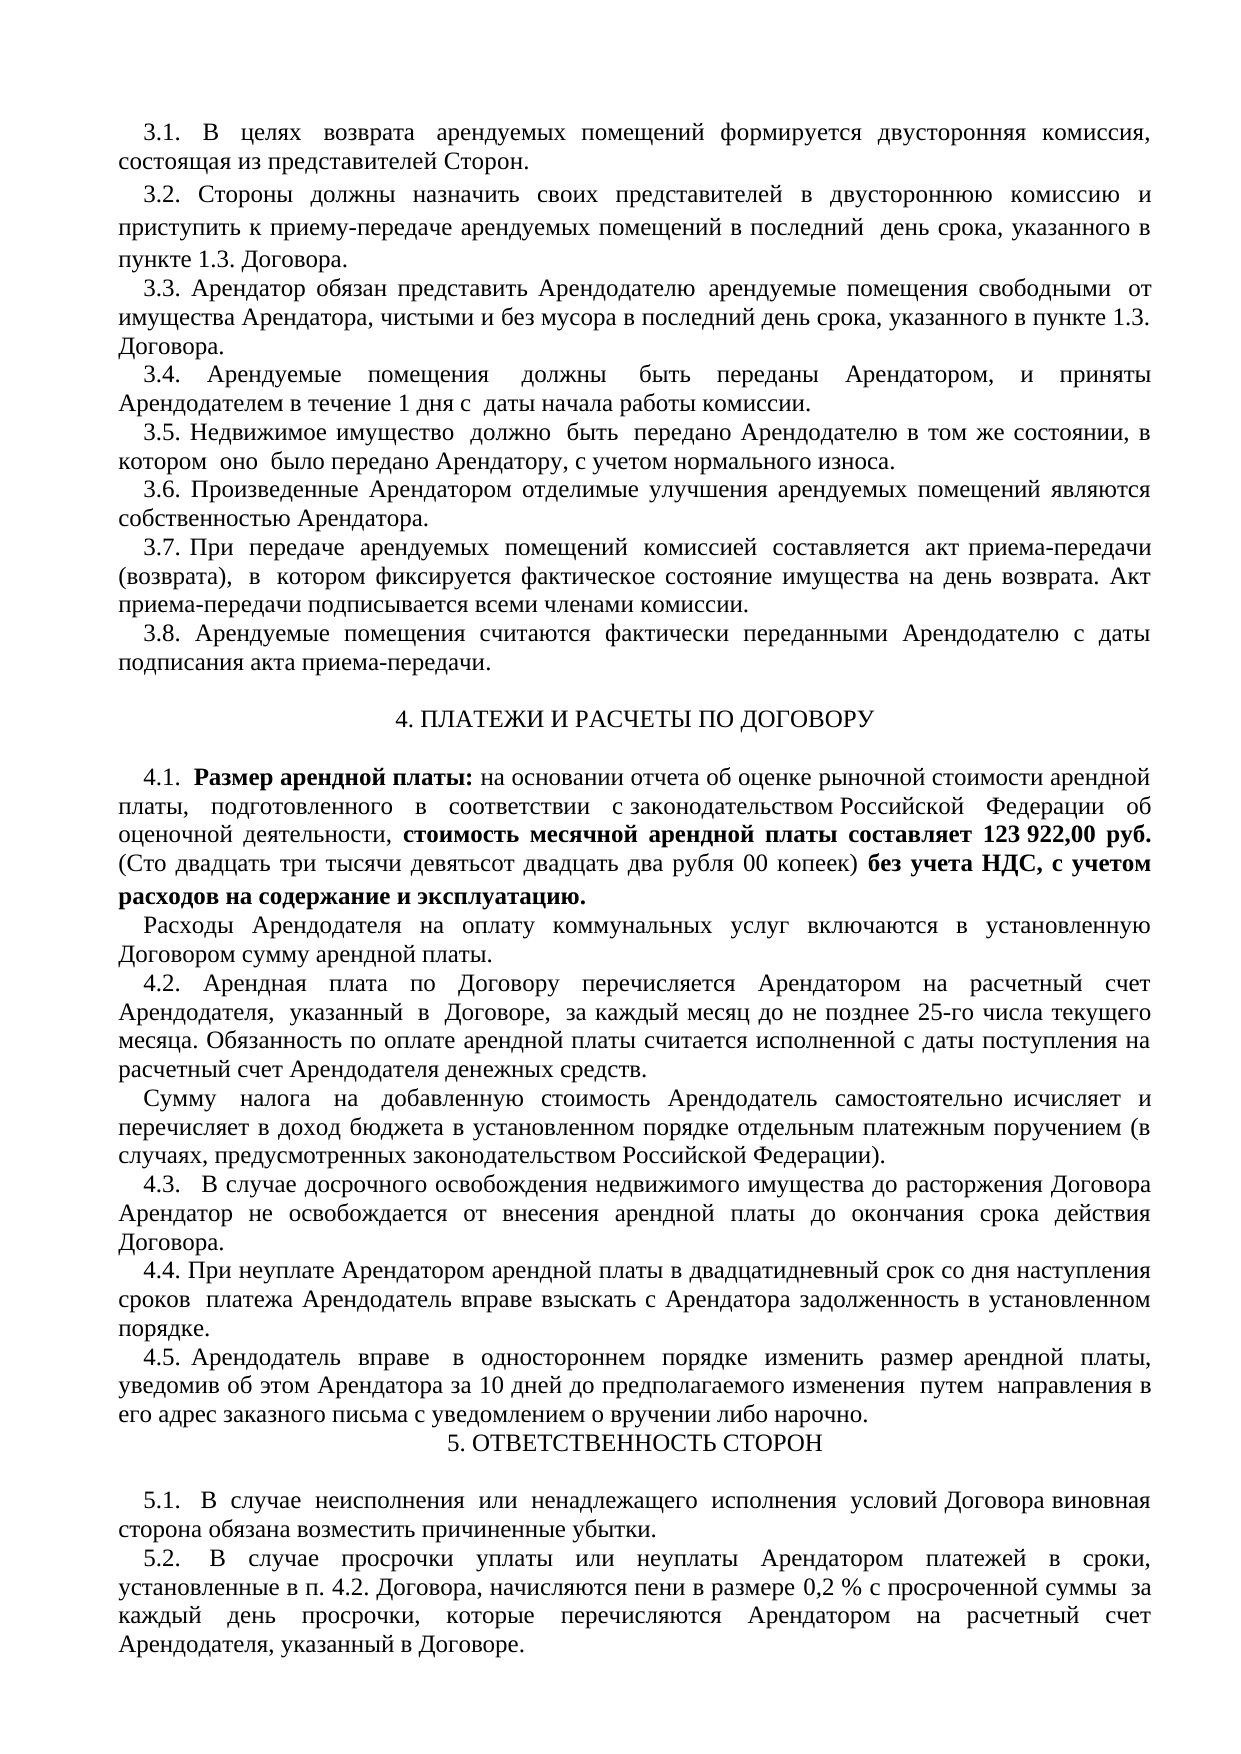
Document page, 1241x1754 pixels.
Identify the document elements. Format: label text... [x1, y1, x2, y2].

text 4.3. В случае досрочного освобождения недвижимого имущества до расторжения Договора Арендатор не освобождается от внесения арендной платы до окончания срока действия Договора. [118, 1169, 1152, 1256]
text 3.1. В целях возврата арендуемых помещений формируется двусторонняя комиссия, состоящая из представителей Сторон. [118, 89, 1152, 175]
text 3.3. Арендатор обязан представить Арендодателю арендуемые помещения свободными от имущества Арендатора, чистыми и без мусора в последний день срока, указанного в пункте 1.3. Договора. [118, 273, 1152, 359]
text Сумму налога на добавленную стоимость Арендодатель самостоятельно исчисляет и перечисляет в доход бюджета в установленном порядке отдельным платежным поручением (в случаях, предусмотренных законодательством Российской Федерации). [118, 1083, 1152, 1169]
text 3.8. Арендуемые помещения считаются фактически переданными Арендодателю с даты подписания акта приема-передачи. [118, 618, 1152, 676]
text 4.5. Арендодатель вправе в одностороннем порядке изменить размер арендной платы, уведомив об этом Арендатора за 10 дней до предполагаемого изменения путем направления в его адрес заказного письма с уведомлением о вручении либо нарочно. [118, 1342, 1152, 1428]
text 3.4. Арендуемые помещения должны быть переданы Арендатором, и приняты Арендодателем в течение 1 дня с даты начала работы комиссии. [118, 359, 1152, 417]
text 4.1. Размер арендной платы: на основании отчета об оценке рыночной стоимости арендной платы, подготовленного в соответствии с законодательством Российской Федерации об оценочной деятельности, стоимость месячной арендной платы составляет 123 922,00 руб. (Сто двадцать три тысячи девятьсот двадцать два рубля 00 копеек) без учета НДС, с учетом расходов на содержание и эксплуатацию. [118, 733, 1152, 911]
text 3.6. Произведенные Арендатором отделимые улучшения арендуемых помещений являются собственностью Арендатора. [118, 474, 1152, 532]
text 3.2. Стороны должны назначить своих представителей в двустороннюю комиссию и приступить к приему-передаче арендуемых помещений в последний день срока, указанного в пункте 1.3. Договора. [118, 175, 1152, 273]
text 4. ПЛАТЕЖИ И РАСЧЕТЫ ПО ДОГОВОРУ [118, 704, 1152, 733]
text 3.5. Недвижимое имущество должно быть передано Арендодателю в том же состоянии, в котором оно было передано Арендатору, с учетом нормального износа. [118, 417, 1152, 474]
text 5.2. В случае просрочки уплаты или неуплаты Арендатором платежей в сроки, установленные в п. 4.2. Договора, начисляются пени в размере 0,2 % с просроченной суммы за каждый день просрочки, которые перечисляются Арендатором на расчетный счет Арендодателя, указанный в Договоре. [118, 1543, 1152, 1658]
text 4.4. При неуплате Арендатором арендной платы в двадцатидневный срок со дня наступления сроков платежа Арендодатель вправе взыскать с Арендатора задолженность в установленном порядке. [118, 1256, 1152, 1342]
text 5.1. В случае неисполнения или ненадлежащего исполнения условий Договора виновная сторона обязана возместить причиненные убытки. [118, 1457, 1152, 1543]
text 5. ОТВЕТСТВЕННОСТЬ СТОРОН [118, 1428, 1152, 1457]
text 4.2. Арендная плата по Договору перечисляется Арендатором на расчетный счет Арендодателя, указанный в Договоре, за каждый месяц до не позднее 25-го числа текущего месяца. Обязанность по оплате арендной платы считается исполненной с даты поступления на расчетный счет Арендодателя денежных средств. [118, 968, 1152, 1083]
text 3.7. При передаче арендуемых помещений комиссией составляется акт приема-передачи (возврата), в котором фиксируется фактическое состояние имущества на день возврата. Акт приема-передачи подписывается всеми членами комиссии. [118, 532, 1152, 618]
text Расходы Арендодателя на оплату коммунальных услуг включаются в установленную Договором сумму арендной платы. [118, 911, 1152, 968]
